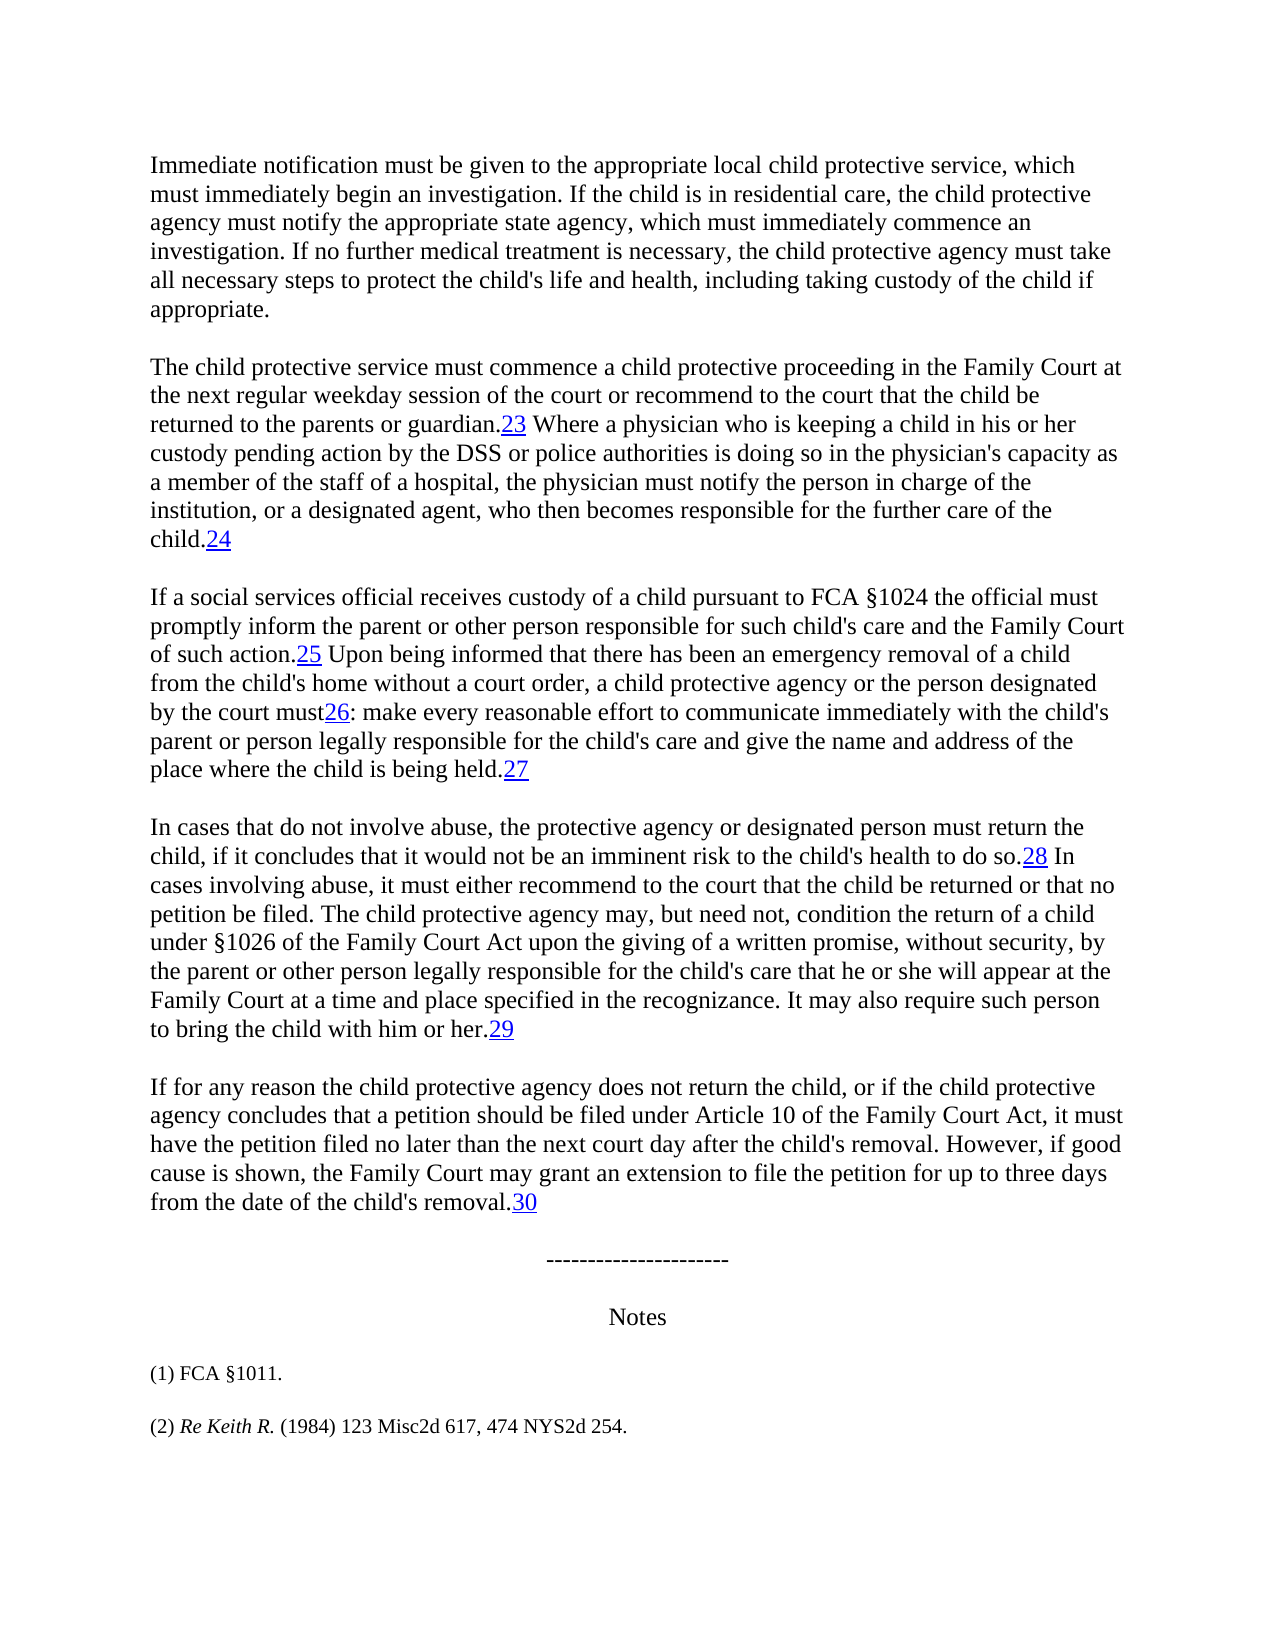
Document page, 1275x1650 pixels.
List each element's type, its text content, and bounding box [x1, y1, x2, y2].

text If for any reason the child protective agency does not return the child, or if the child protective agency concludes that a petition should be filed under Article 10 of the Family Court Act, it must have the petition filed no later than the next court day after the child's removal. However, if good cause is shown, the Family Court may grant an extension to file the petition for up to three days from the date of the child's removal.30 [150, 1072, 1125, 1215]
text If a social services official receives custody of a child pursuant to FCA §1024 the official must promptly inform the parent or other person responsible for such child's care and the Family Court of such action.25 Upon being informed that there has been an emergency removal of a child from the child's home without a court order, a child protective agency or the person designated by the court must26: make every reasonable effort to communicate immediately with the child's parent or person legally responsible for the child's care and give the name and address of the place where the child is being held.27 [150, 582, 1125, 783]
text Notes [150, 1302, 1125, 1331]
text ---------------------- [150, 1244, 1125, 1273]
text Immediate notification must be given to the appropriate local child protective service, which must immediately begin an investigation. If the child is in residential care, the child protective agency must notify the appropriate state agency, which must immediately commence an investigation. If no further medical treatment is necessary, the child protective agency must take all necessary steps to protect the child's life and health, including taking custody of the child if appropriate. [150, 150, 1125, 322]
text The child protective service must commence a child protective proceeding in the Family Court at the next regular weekday session of the court or recommend to the court that the child be returned to the parents or guardian.23 Where a physician who is keeping a child in his or her custody pending action by the DSS or police authorities is doing so in the physician's capacity as a member of the staff of a hospital, the physician must notify the person in charge of the institution, or a designated agent, who then becomes responsible for the further care of the child.24 [150, 352, 1125, 553]
text In cases that do not involve abuse, the protective agency or designated person must return the child, if it concludes that it would not be an imminent risk to the child's health to do so.28 In cases involving abuse, it must either recommend to the court that the child be returned or that no petition be filed. The child protective agency may, but need not, condition the return of a child under §1026 of the Family Court Act upon the giving of a written promise, without security, by the parent or other person legally responsible for the child's care that he or she will appear at the Family Court at a time and place specified in the recognizance. It may also require such person to bring the child with him or her.29 [150, 812, 1125, 1042]
text (1) FCA §1011. [150, 1360, 1125, 1384]
text (2) Re Keith R. (1984) 123 Misc2d 617, 474 NYS2d 254. [150, 1414, 1125, 1438]
